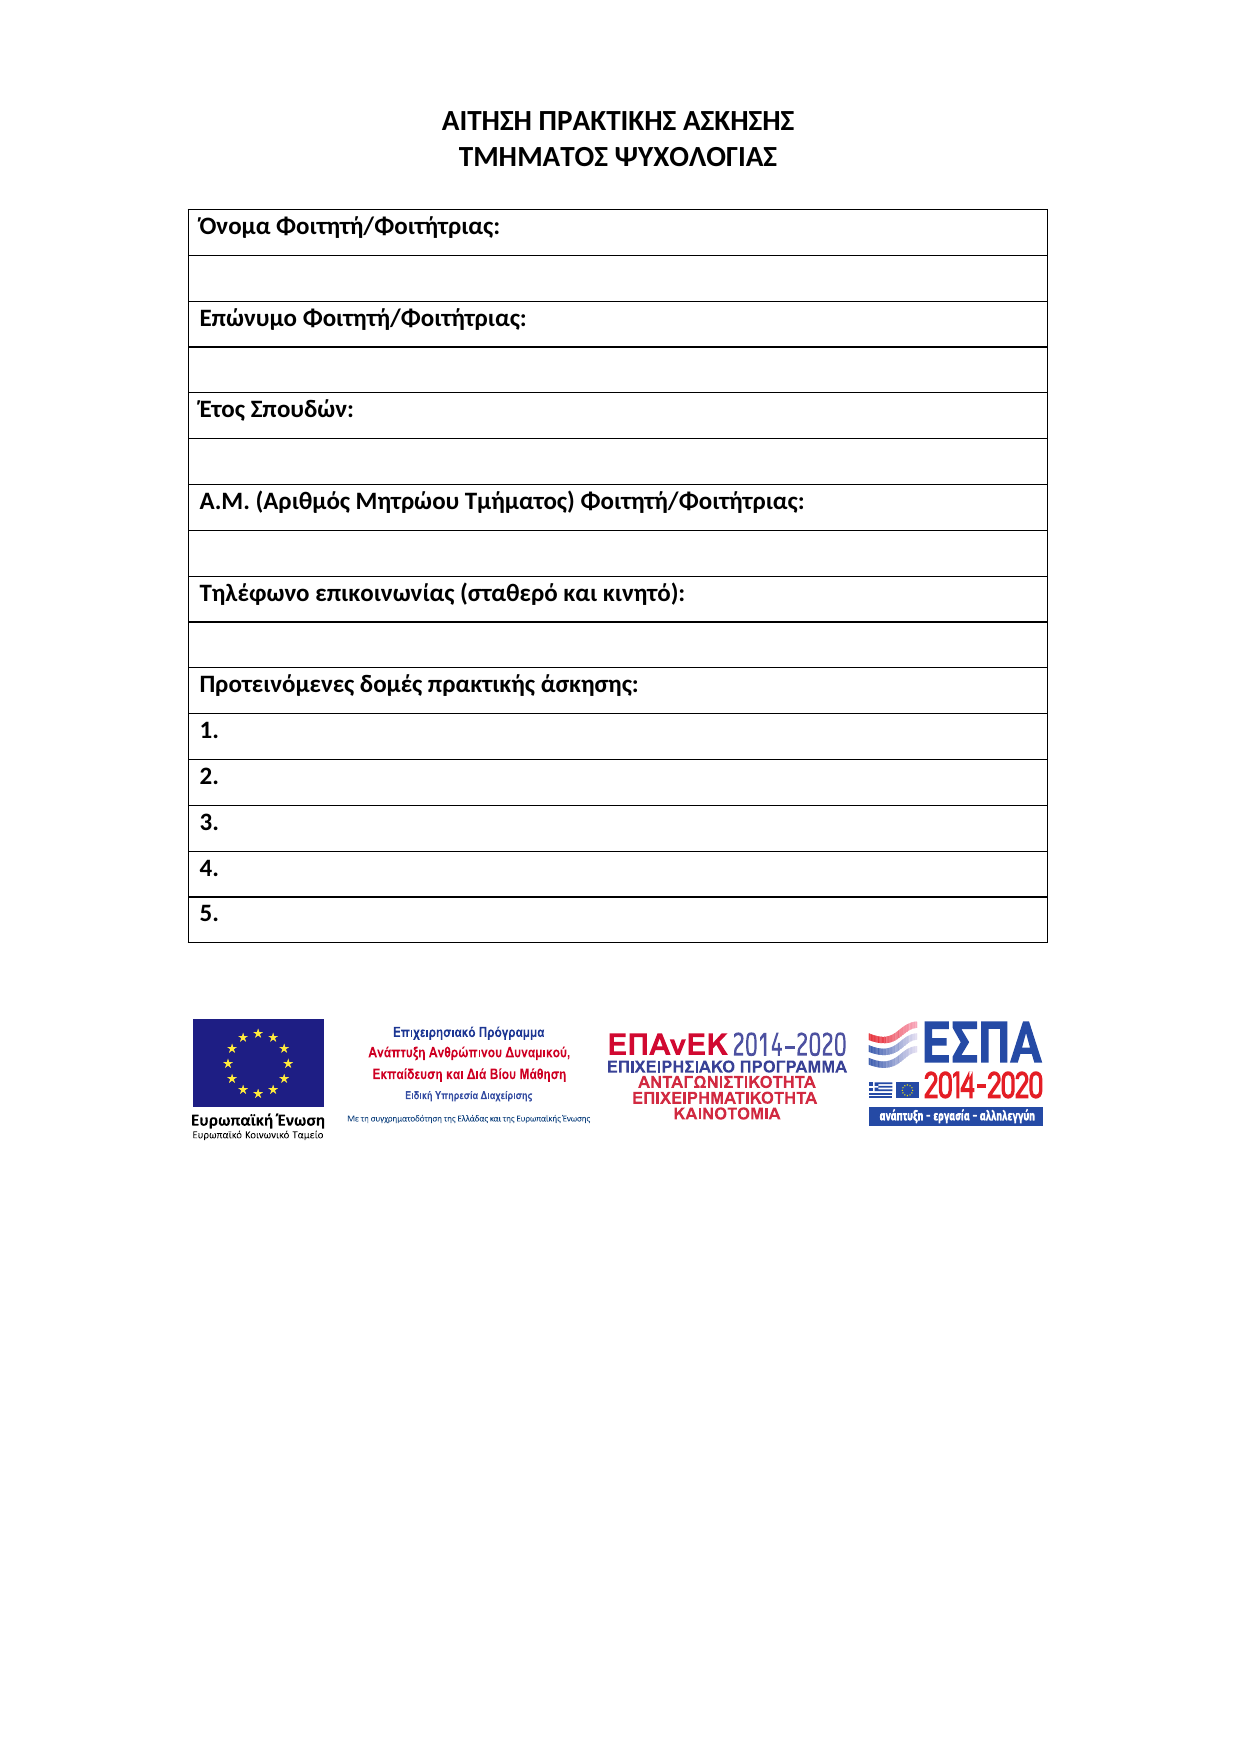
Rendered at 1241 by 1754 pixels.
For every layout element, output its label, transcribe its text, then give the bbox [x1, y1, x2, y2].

table_header Όνομα Φoιτητή/Φοιτήτριας: [189, 210, 1047, 255]
table_cell [189, 623, 1047, 667]
table_cell [189, 256, 1047, 301]
table_cell 5. [189, 898, 1047, 942]
table_cell 4. [189, 852, 1047, 896]
table_cell 2. [189, 760, 1047, 805]
table_cell A.M. (Αριθμός Μητρώου Τμήματος) Φoιτητή/Φοιτήτριας: [189, 485, 1047, 530]
table_cell [189, 348, 1047, 392]
table_cell Προτεινόμενες δομές πρακτικής άσκησης: [189, 668, 1047, 713]
table_cell [189, 439, 1047, 484]
text ΤΜΗΜΑΤΟΣ ΨΥΧΟΛΟΓΙΑΣ [187, 138, 1048, 173]
table_cell Επώνυμο Φoιτητή/Φοιτήτριας: [189, 302, 1047, 346]
table_cell 1. [189, 714, 1047, 759]
table_cell Τηλέφωνο επικοινωνίας (σταθερό και κινητό): [189, 577, 1047, 621]
text ΑΙΤΗΣΗ ΠΡΑΚΤΙΚΗΣ ΑΣΚΗΣΗΣ [187, 102, 1048, 138]
table_cell [189, 531, 1047, 576]
table_cell Έτος Σπουδών: [189, 393, 1047, 438]
table_cell 3. [189, 806, 1047, 851]
